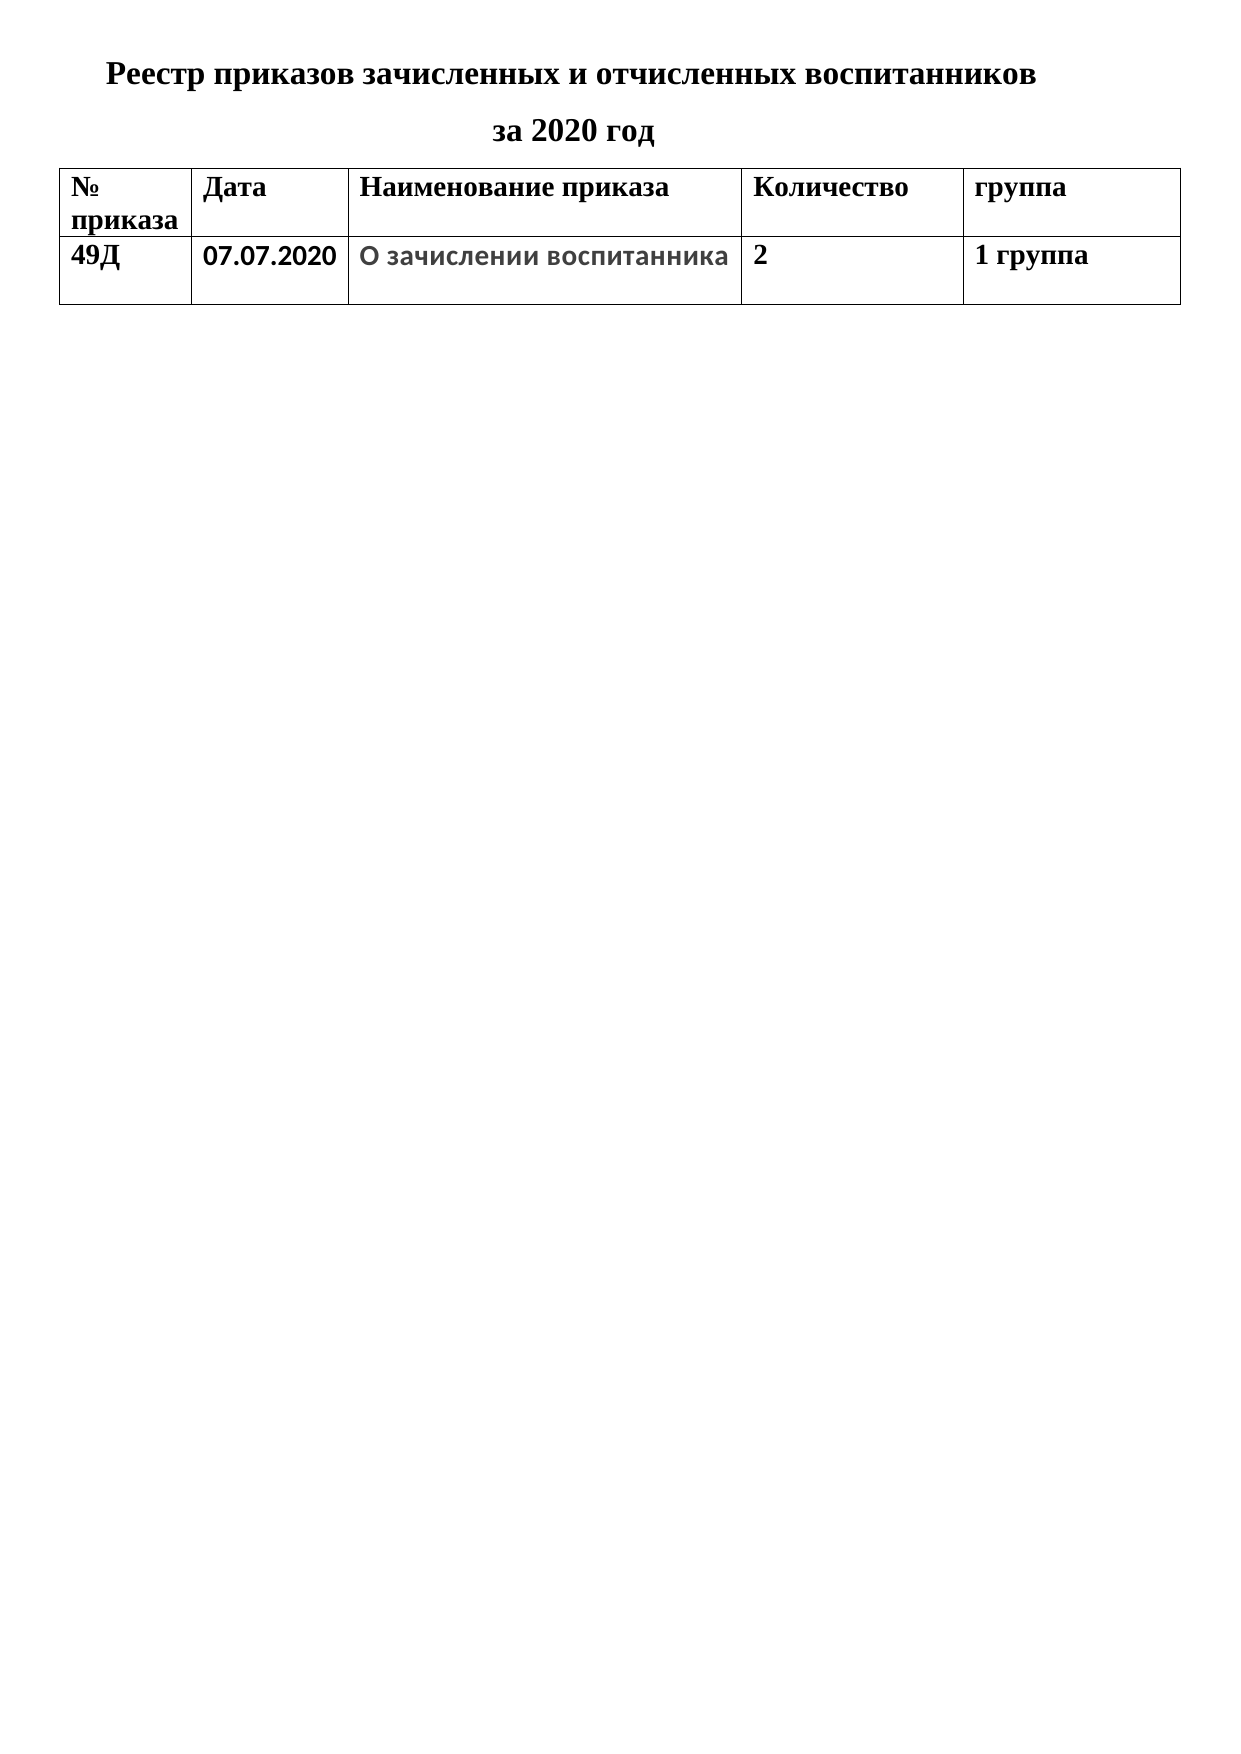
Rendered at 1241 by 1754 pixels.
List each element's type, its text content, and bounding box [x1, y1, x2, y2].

table_header Количество [742, 169, 963, 236]
table_cell 07.07.2020 [192, 237, 348, 304]
table_cell О зачислении воспитанника [349, 237, 741, 304]
table_cell 2 [742, 237, 963, 304]
table_header Дата [192, 169, 348, 236]
text за 2020 год [59, 110, 1181, 149]
table_cell 1 группа [964, 237, 1180, 304]
text Реестр приказов зачисленных и отчисленных воспитанников [59, 53, 1181, 91]
table_header № приказа [60, 169, 191, 236]
table_header группа [964, 169, 1180, 236]
table_header Наименование приказа [349, 169, 741, 236]
table_cell 49Д [60, 237, 191, 304]
